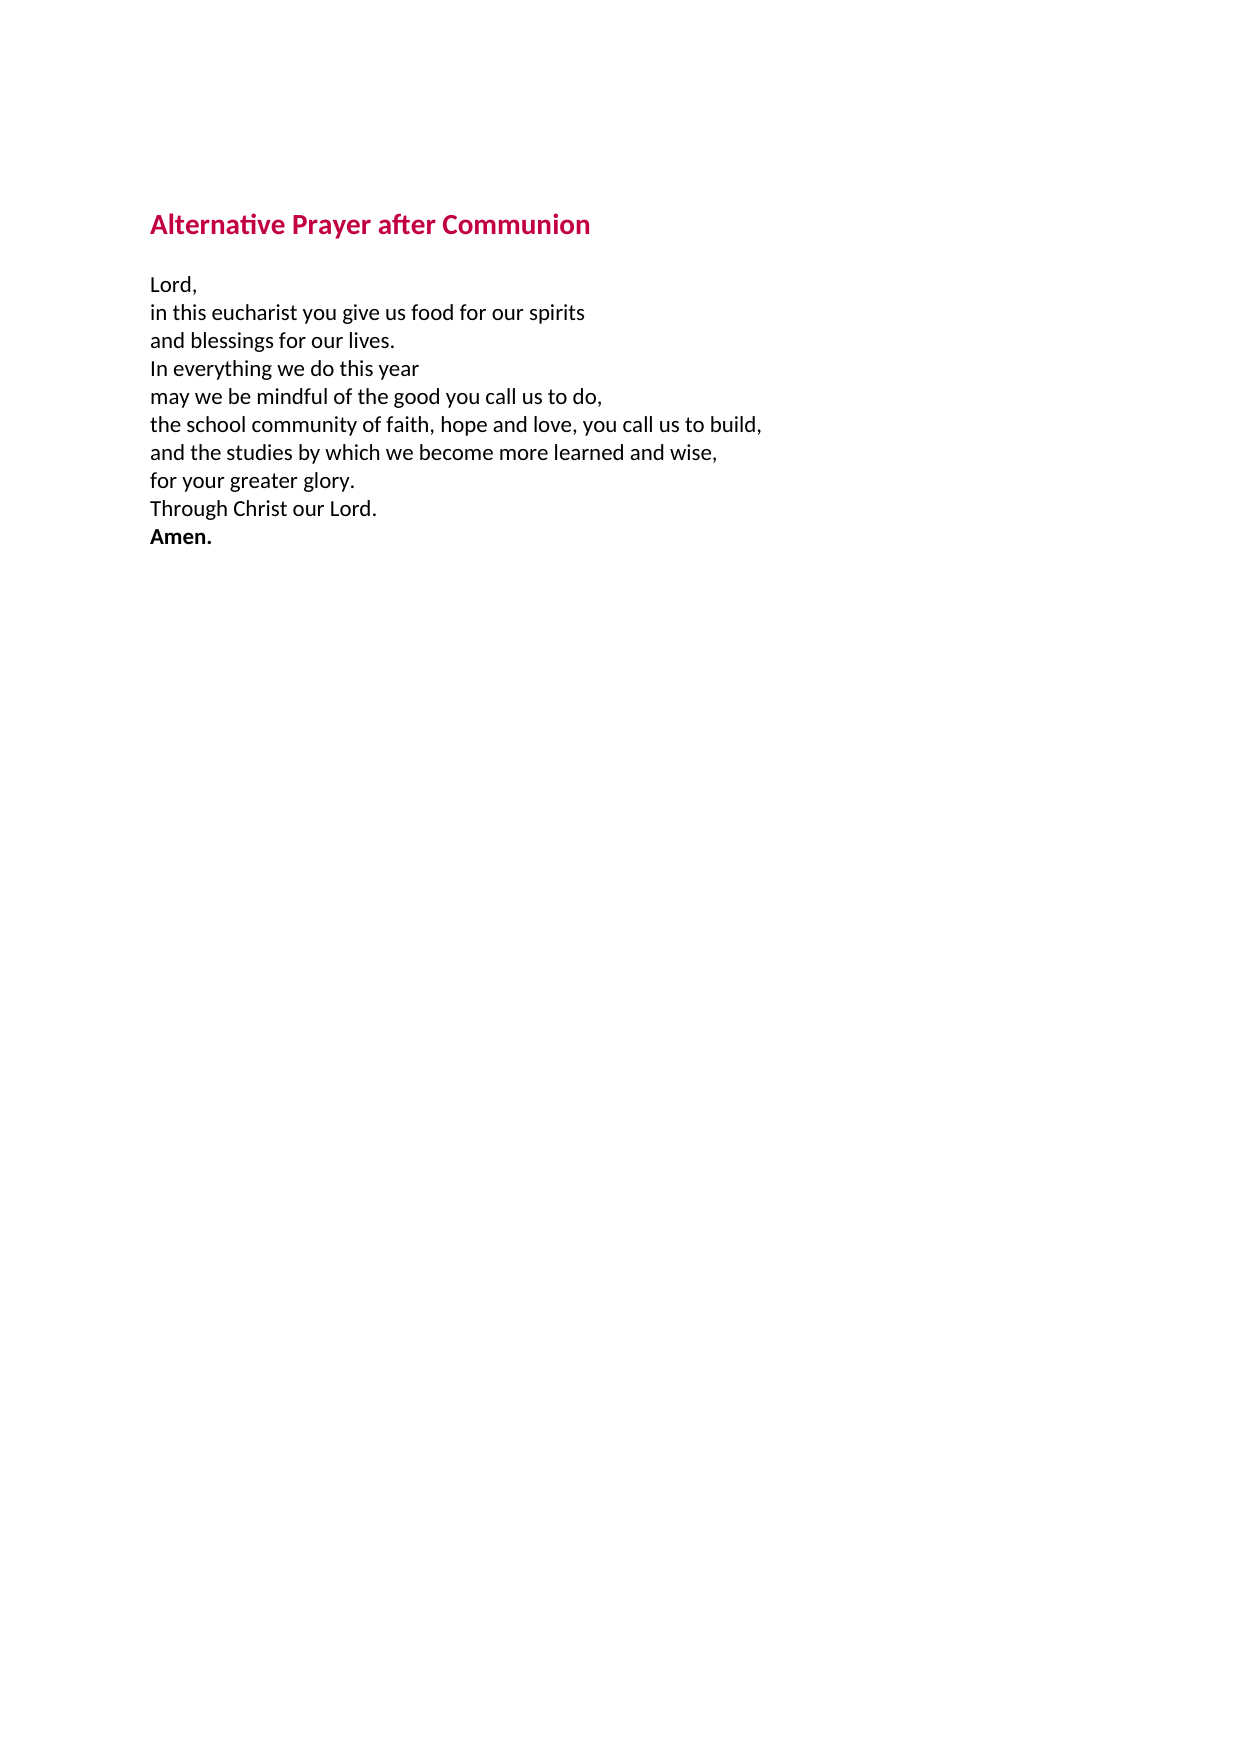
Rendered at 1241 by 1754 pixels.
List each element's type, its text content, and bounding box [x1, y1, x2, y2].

text and the studies by which we become more learned and wise, [150, 438, 1090, 466]
text the school community of faith, hope and love, you call us to build, [150, 410, 1090, 438]
text Alternative Prayer after Communion [150, 206, 1090, 242]
text In everything we do this year [150, 354, 1090, 382]
text in this eucharist you give us food for our spirits [150, 298, 1090, 326]
text Through Christ our Lord. [150, 494, 1090, 522]
text Lord, [150, 270, 1090, 298]
text for your greater glory. [150, 466, 1090, 494]
text Amen. [150, 522, 1090, 550]
text may we be mindful of the good you call us to do, [150, 382, 1090, 410]
text and blessings for our lives. [150, 326, 1090, 354]
